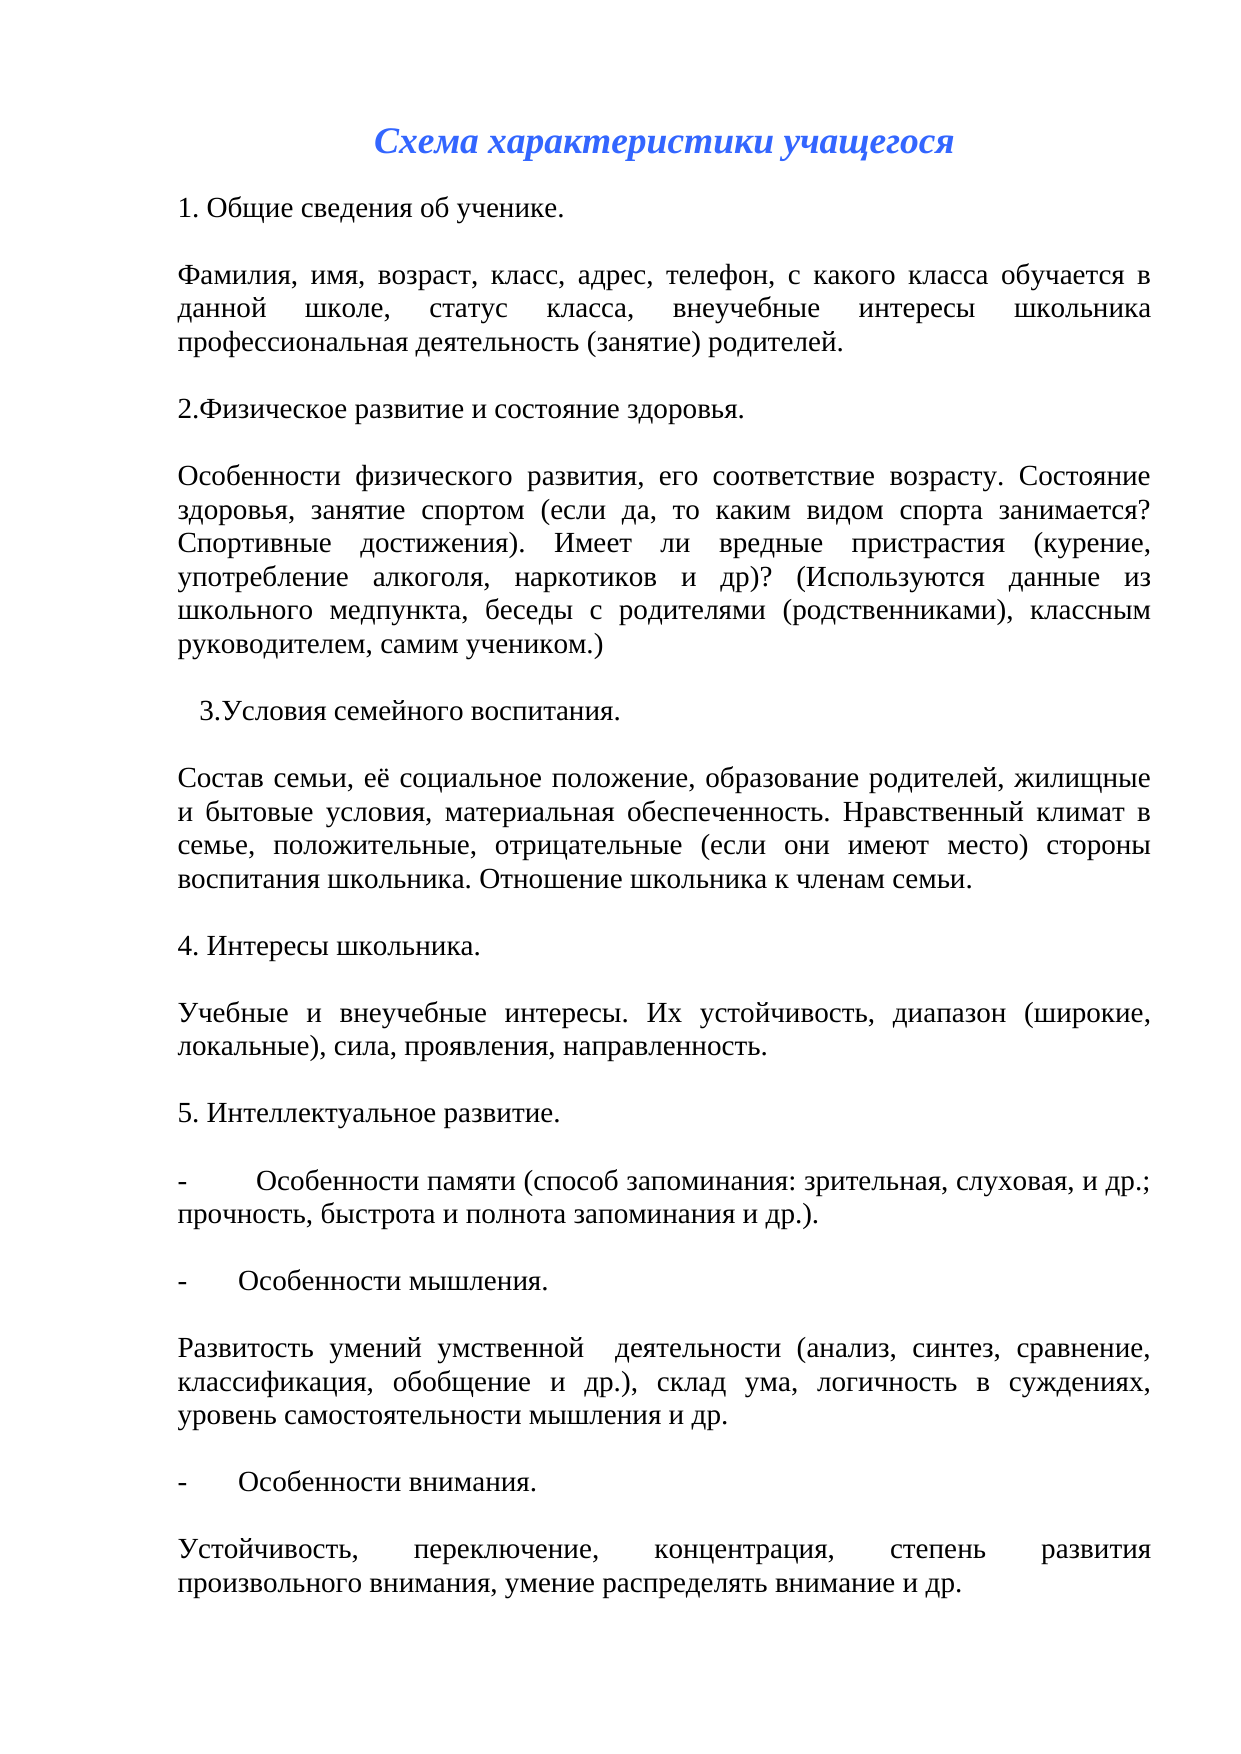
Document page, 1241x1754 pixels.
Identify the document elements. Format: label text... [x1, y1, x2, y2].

text 4. Интересы школьника. [177, 928, 1152, 961]
text Учебные и внеучебные интересы. Их устойчивость, диапазон (широкие, локальные), сила, проявления, направленность. [177, 995, 1152, 1062]
text Особенности физического развития, его соответствие возрасту. Состояние здоровья, занятие спортом (если да, то каким видом спорта занимается? Спортивные достижения). Имеет ли вредные пристрастия (курение, употребление алкоголя, наркотиков и др)? (Используются данные из школьного медпункта, беседы с родителями (родственниками), классным руководителем, самим учеником.) [177, 458, 1152, 659]
text Фамилия, имя, возраст, класс, адрес, телефон, с какого класса обучается в данной школе, статус класса, внеучебные интересы школьника профессиональная деятельность (занятие) родителей. [177, 257, 1152, 358]
text 1. Общие сведения об ученике. [177, 190, 1152, 223]
text - Особенности мышления. [177, 1263, 1152, 1297]
text Устойчивость, переключение, концентрация, степень развития произвольного внимания, умение распределять внимание и др. [177, 1532, 1152, 1599]
text Развитость умений умственной деятельности (анализ, синтез, сравнение, классификация, обобщение и др.), склад ума, логичность в суждениях, уровень самостоятельности мышления и др. [177, 1330, 1152, 1431]
text - Особенности внимания. [177, 1464, 1152, 1498]
text 3.Условия семейного воспитания. [177, 693, 1152, 727]
text Состав семьи, её социальное положение, образование родителей, жилищные и бытовые условия, материальная обеспеченность. Нравственный климат в семье, положительные, отрицательные (если они имеют место) стороны воспитания школьника. Отношение школьника к членам семьи. [177, 760, 1152, 894]
text Схема характеристики учащегося [177, 118, 1152, 161]
text - Особенности памяти (способ запоминания: зрительная, слуховая, и др.; прочность, быстрота и полнота запоминания и др.). [177, 1163, 1152, 1230]
text 2.Физическое развитие и состояние здоровья. [177, 391, 1152, 425]
text 5. Интеллектуальное развитие. [177, 1096, 1152, 1129]
